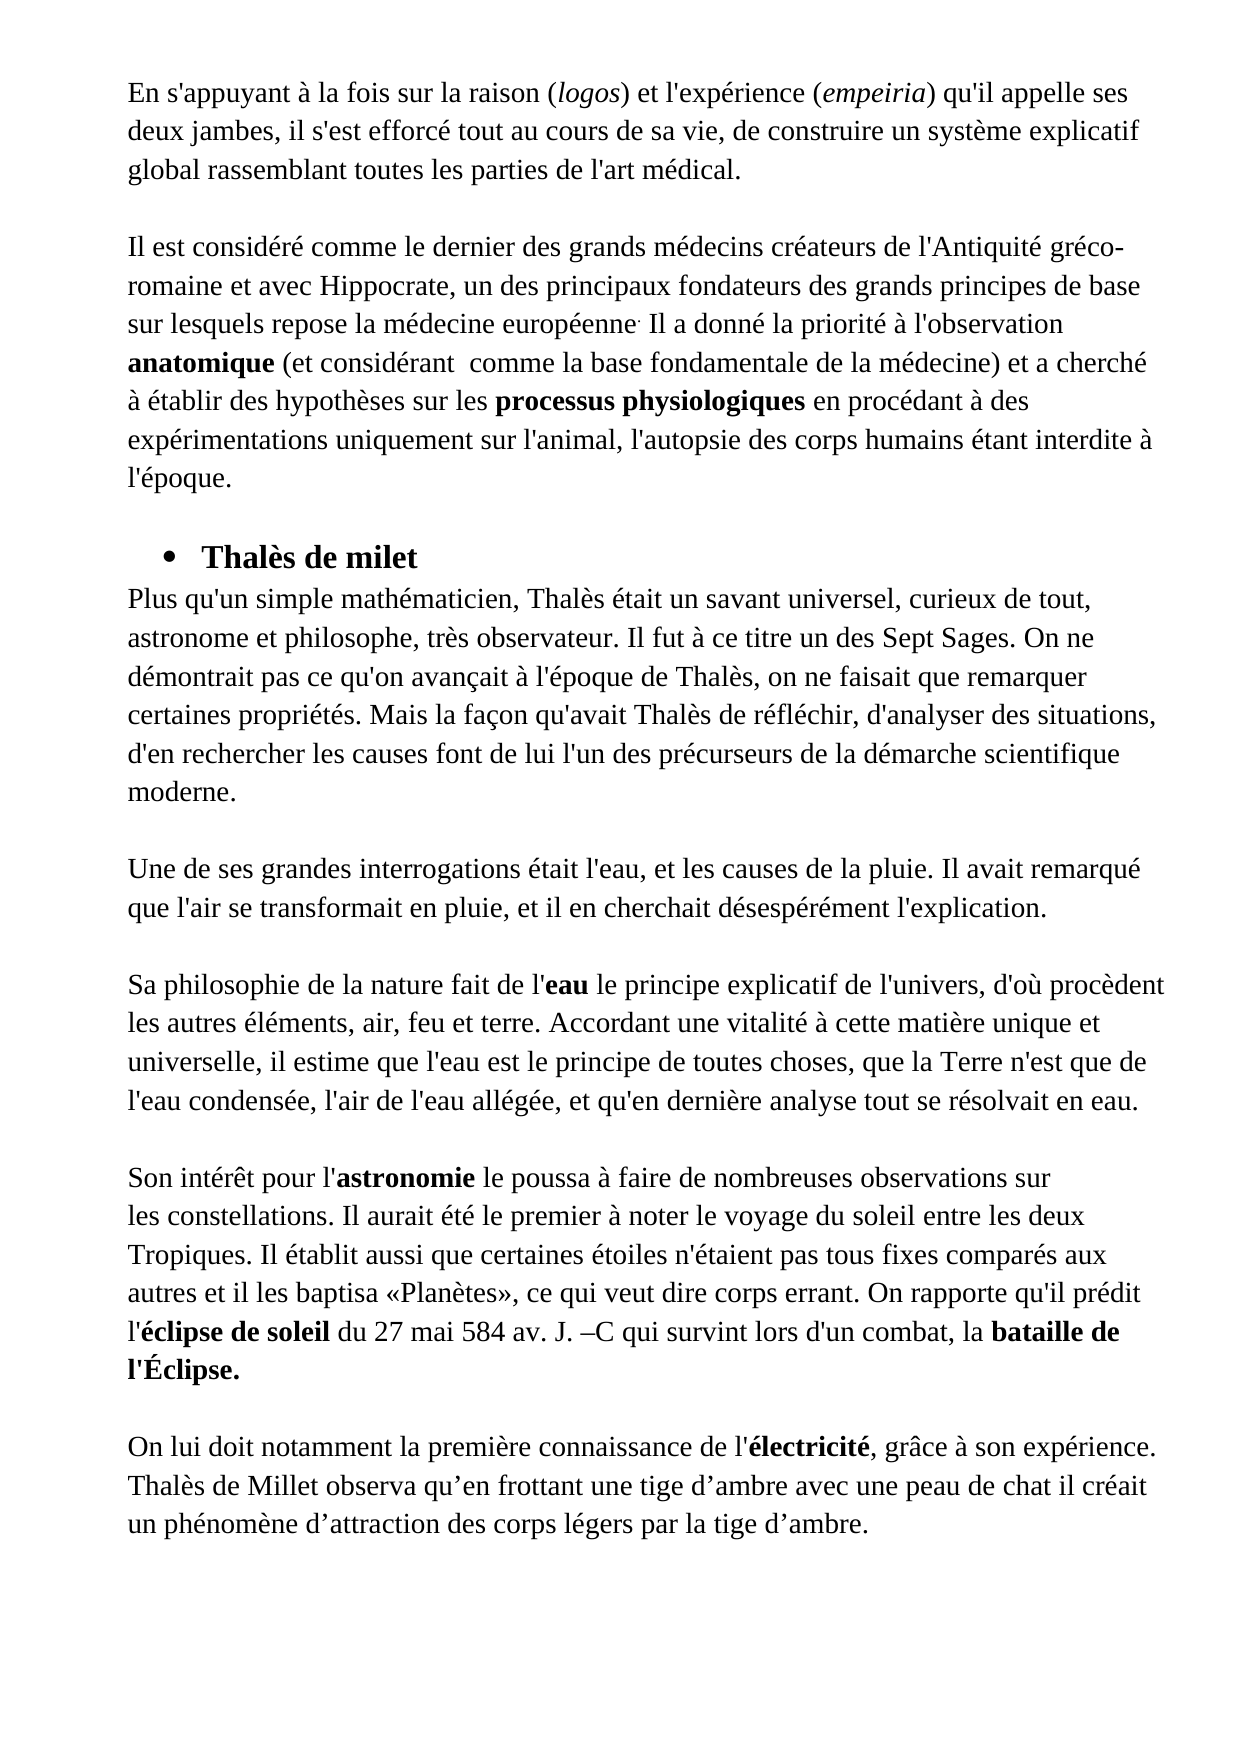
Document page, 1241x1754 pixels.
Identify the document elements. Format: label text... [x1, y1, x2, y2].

list Son intérêt pour l'astronomie le poussa à faire de nombreuses observations sur les constellations. Il aurait été le premier à noter le voyage du soleil entre les deux Tropiques. Il établit aussi que certaines étoiles n'étaient pas tous fixes comparés aux autres et il les baptisa «Planètes», ce qui veut dire corps errant. On rapporte qu'il prédit l'éclipse de soleil du 27 mai 584 av. J. –C qui survint lors d'un combat, la bataille de l'Éclipse. [127, 1160, 1165, 1386]
list Sa philosophie de la nature fait de l'eau le principe explicatif de l'univers, d'où procèdent les autres éléments, air, feu et terre. Accordant une vitalité à cette matière unique et universelle, il estime que l'eau est le principe de toutes choses, que la Terre n'est que de l'eau condensée, l'air de l'eau allégée, et qu'en dernière analyse tout se résolvait en eau. [127, 967, 1165, 1116]
list Plus qu'un simple mathématicien, Thalès était un savant universel, curieux de tout, astronome et philosophe, très observateur. Il fut à ce titre un des Sept Sages. On ne démontrait pas ce qu'on avançait à l'époque de Thalès, on ne faisait que remarquer certaines propriétés. Mais la façon qu'avait Thalès de réfléchir, d'analyser des situations, d'en rechercher les causes font de lui l'un des précurseurs de la démarche scientifique moderne. [127, 582, 1165, 808]
list Une de ses grandes interrogations était l'eau, et les causes de la pluie. Il avait remarqué que l'air se transformait en pluie, et il en cherchait désespérément l'explication. [127, 851, 1165, 923]
list Thalès de milet [164, 537, 1165, 576]
list En s'appuyant à la fois sur la raison (logos) et l'expérience (empeiria) qu'il appelle ses deux jambes, il s'est efforcé tout au cours de sa vie, de construire un système explicatif global rassemblant toutes les parties de l'art médical. [127, 75, 1165, 186]
list Il est considéré comme le dernier des grands médecins créateurs de l'Antiquité gréco-romaine et avec Hippocrate, un des principaux fondateurs des grands principes de base sur lesquels repose la médecine européenne. Il a donné la priorité à l'observation anatomique (et considérant comme la base fondamentale de la médecine) et a cherché à établir des hypothèses sur les processus physiologiques en procédant à des expérimentations uniquement sur l'animal, l'autopsie des corps humains étant interdite à l'époque. [127, 229, 1165, 494]
list On lui doit notamment la première connaissance de l'électricité, grâce à son expérience. Thalès de Millet observa qu’en frottant une tige d’ambre avec une peau de chat il créait un phénomène d’attraction des corps légers par la tige d’ambre. [127, 1429, 1165, 1540]
